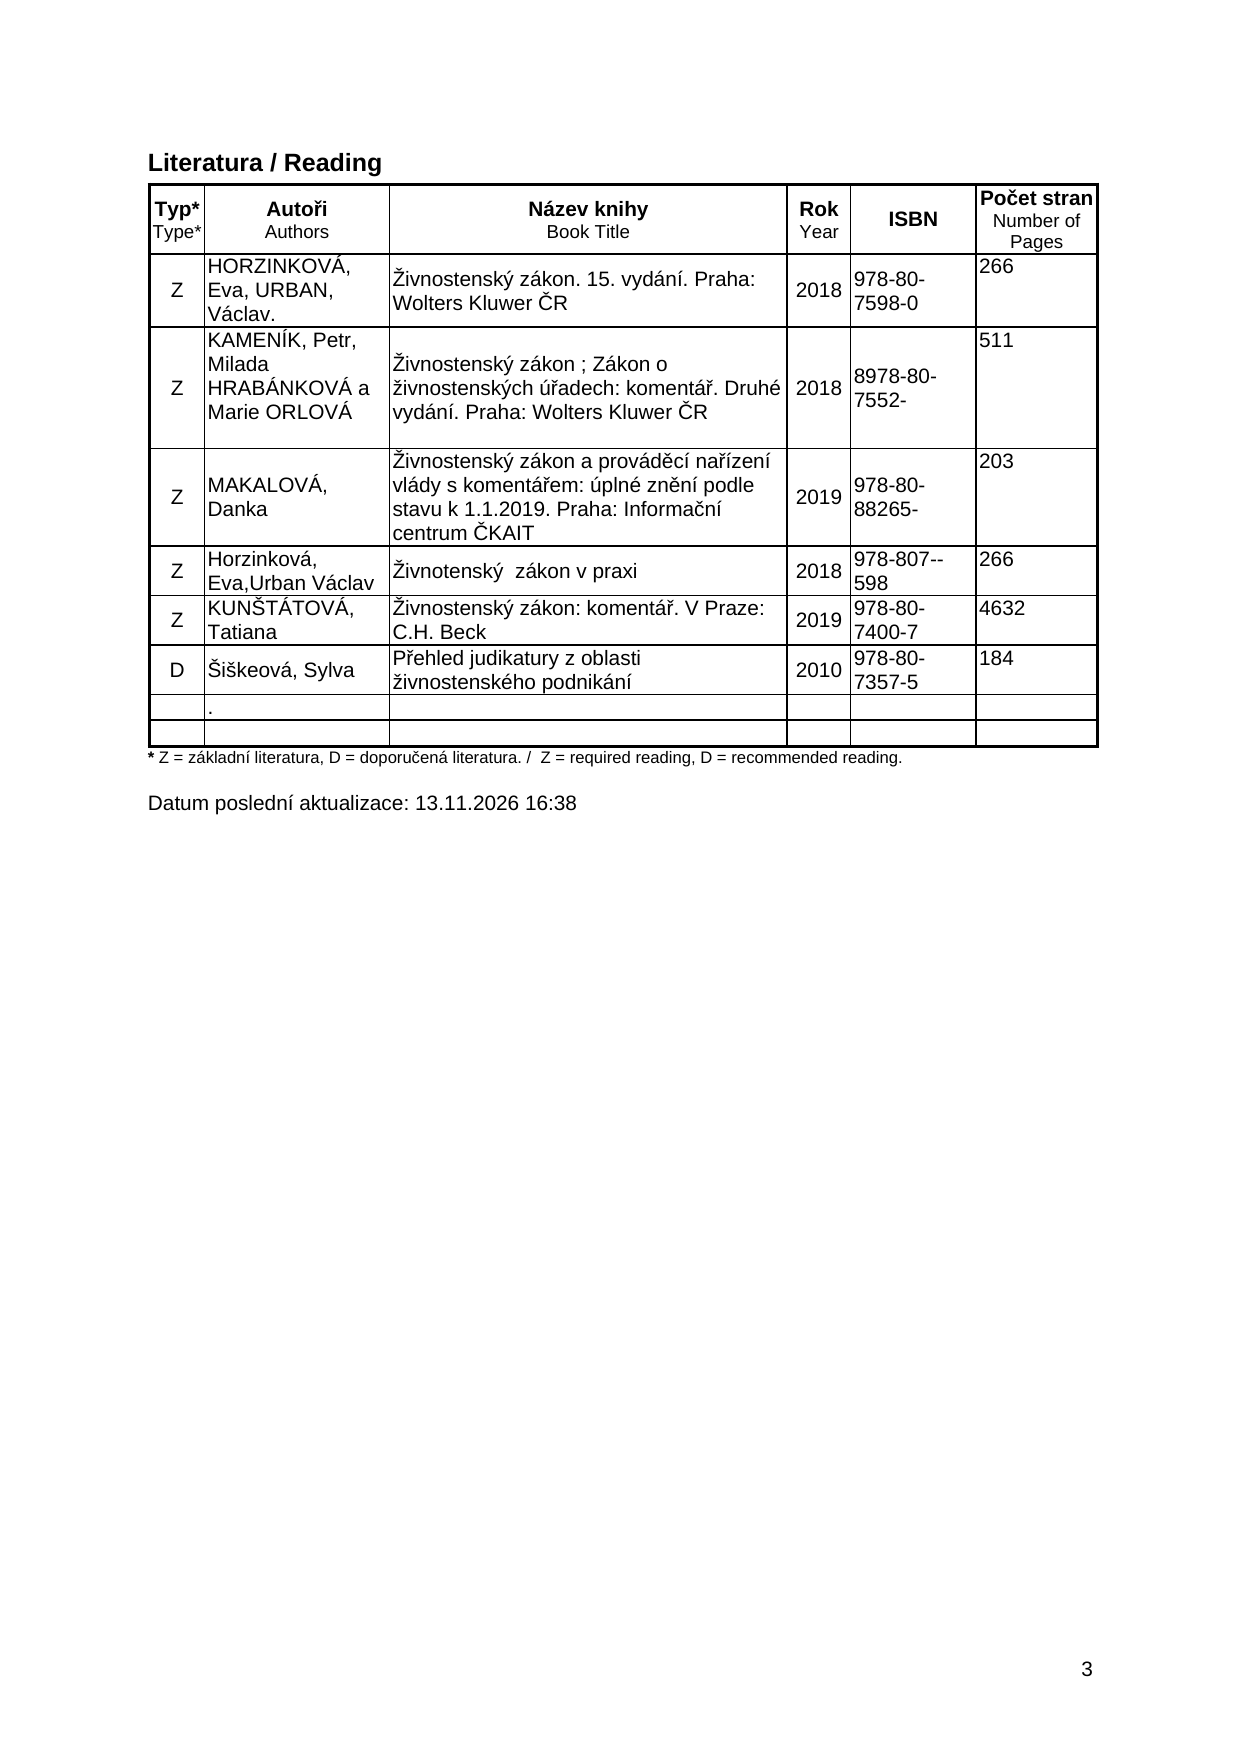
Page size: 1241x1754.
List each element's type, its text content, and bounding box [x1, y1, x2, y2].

table_cell 511 [977, 328, 1096, 448]
table_cell KUNŠTÁTOVÁ, Tatiana [205, 596, 389, 644]
table_cell [205, 721, 389, 744]
table_cell MAKALOVÁ, Danka [205, 449, 389, 545]
table_header Autoři Authors [205, 186, 389, 253]
table_cell Živnostenský zákon: komentář. V Praze: C.H. Beck [390, 596, 786, 644]
text * Z = základní literatura, D = doporučená literatura. / Z = required reading, D = recommended reading. [148, 748, 1093, 767]
table_header Typ* Type* [151, 186, 204, 253]
table_cell 266 [977, 547, 1096, 594]
table_cell [390, 721, 786, 744]
table_cell Z [151, 255, 204, 326]
table_cell [390, 695, 786, 719]
table_cell Z [151, 449, 204, 545]
table_cell 978-807--598 [851, 547, 975, 594]
table_cell HORZINKOVÁ, Eva, URBAN, Václav. [205, 255, 389, 326]
table_cell Z [151, 328, 204, 448]
table_cell Živnostenský zákon ; Zákon o živnostenských úřadech: komentář. Druhé vydání. Praha: Wolters Kluwer ČR [390, 328, 786, 448]
table_header Rok Year [788, 186, 850, 253]
table_cell . [205, 695, 389, 719]
table_cell 2018 [788, 328, 850, 448]
table_cell [977, 721, 1096, 744]
table_cell Živnostenský zákon a prováděcí nařízení vlády s komentářem: úplné znění podle stavu k 1.1.2019. Praha: Informační centrum ČKAIT [390, 449, 786, 545]
table_cell Z [151, 547, 204, 594]
table_cell Přehled judikatury z oblasti živnostenského podnikání [390, 646, 786, 693]
table_cell 2019 [788, 596, 850, 644]
table_cell [851, 721, 975, 744]
table_cell [977, 695, 1096, 719]
table_cell [151, 695, 204, 719]
table_cell [151, 721, 204, 744]
table_cell Živnostenský zákon. 15. vydání. Praha: Wolters Kluwer ČR [390, 255, 786, 326]
table_cell [788, 721, 850, 744]
table_cell 978-80-7357-5 [851, 646, 975, 693]
table_cell 203 [977, 449, 1096, 545]
table_cell 2018 [788, 255, 850, 326]
table_cell Z [151, 596, 204, 644]
table_cell 978-80-7598-0 [851, 255, 975, 326]
table_cell Horzinková, Eva,Urban Václav [205, 547, 389, 594]
table_cell 266 [977, 255, 1096, 326]
text Datum poslední aktualizace: 9.2.2021 18:44 [148, 791, 1093, 815]
table_cell [851, 695, 975, 719]
table_cell 2010 [788, 646, 850, 693]
table_cell Šiškeová, Sylva [205, 646, 389, 693]
table_header ISBN [851, 186, 975, 253]
table_cell Živnotenský zákon v praxi [390, 547, 786, 594]
table_cell KAMENÍK, Petr, Milada HRABÁNKOVÁ a Marie ORLOVÁ [205, 328, 389, 448]
table_cell 8978-80-7552- [851, 328, 975, 448]
table_cell 4632 [977, 596, 1096, 644]
table_cell 978-80-88265- [851, 449, 975, 545]
table_cell 184 [977, 646, 1096, 693]
table_cell 2019 [788, 449, 850, 545]
table_cell [788, 695, 850, 719]
table_cell 2018 [788, 547, 850, 594]
table_cell 978-80-7400-7 [851, 596, 975, 644]
table_cell D [151, 646, 204, 693]
table_header Počet stran Number of Pages [977, 186, 1096, 253]
table_header Název knihy Book Title [390, 186, 786, 253]
text Literatura / Reading [148, 148, 1093, 176]
